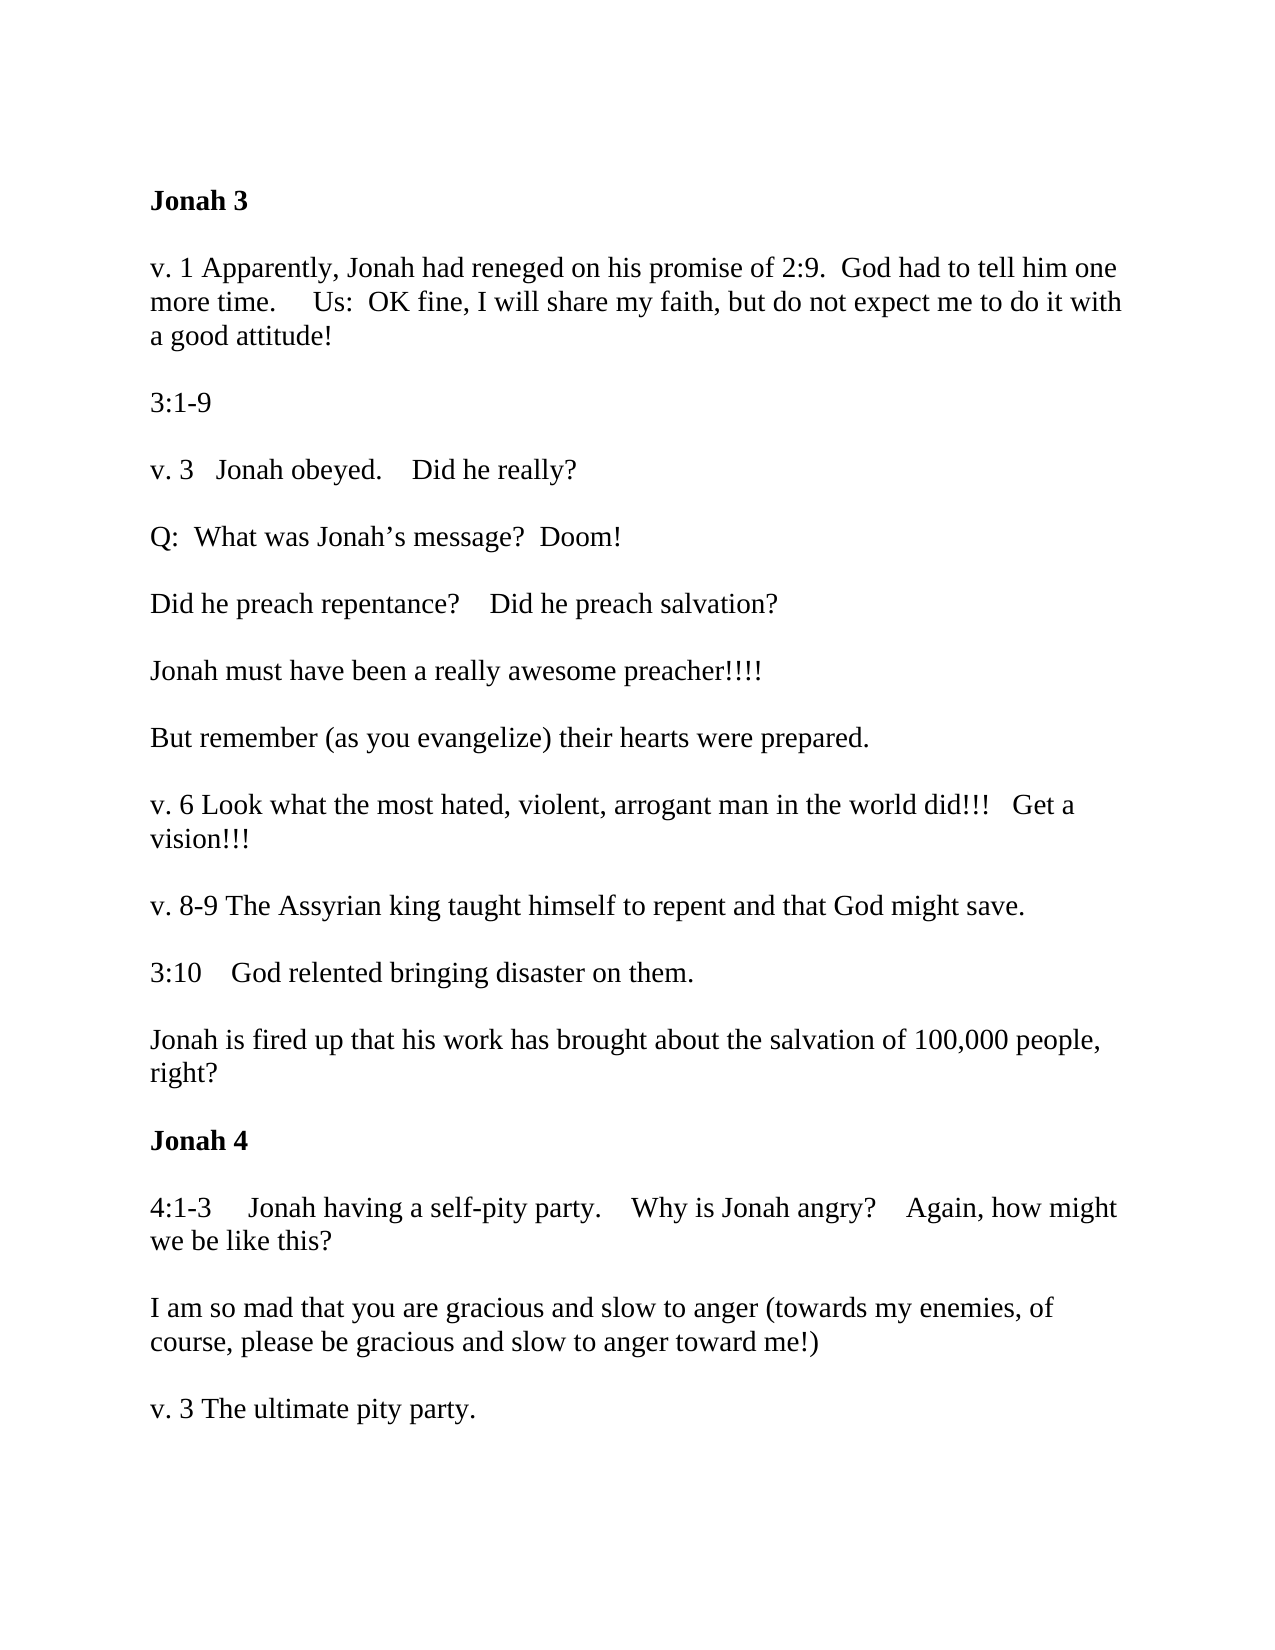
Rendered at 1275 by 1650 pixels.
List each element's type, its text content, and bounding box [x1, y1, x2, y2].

text v. 3 Jonah obeyed. Did he really? [150, 452, 1125, 485]
text 4:1-3 Jonah having a self-pity party. Why is Jonah angry? Again, how might we be like this? [150, 1190, 1125, 1257]
text 3:10 God relented bringing disaster on them. [150, 955, 1125, 988]
text But remember (as you evangelize) their hearts were prepared. [150, 720, 1125, 754]
text Jonah must have been a really awesome preacher!!!! [150, 653, 1125, 687]
text Jonah 4 [150, 1123, 1125, 1156]
text Q: What was Jonah’s message? Doom! [150, 519, 1125, 552]
text Jonah 3 [150, 183, 1125, 217]
text v. 6 Look what the most hated, violent, arrogant man in the world did!!! Get a vision!!! [150, 787, 1125, 854]
text I am so mad that you are gracious and slow to anger (towards my enemies, of course, please be gracious and slow to anger toward me!) [150, 1290, 1125, 1357]
text v. 8-9 The Assyrian king taught himself to repent and that God might save. [150, 888, 1125, 921]
text 3:1-9 [150, 385, 1125, 418]
text v. 1 Apparently, Jonah had reneged on his promise of 2:9. God had to tell him one more time. Us: OK fine, I will share my faith, but do not expect me to do it with a good attitude! [150, 251, 1125, 351]
text Jonah is fired up that his work has brought about the salvation of 100,000 people, right? [150, 1022, 1125, 1089]
text v. 3 The ultimate pity party. [150, 1391, 1125, 1424]
text Did he preach repentance? Did he preach salvation? [150, 586, 1125, 619]
